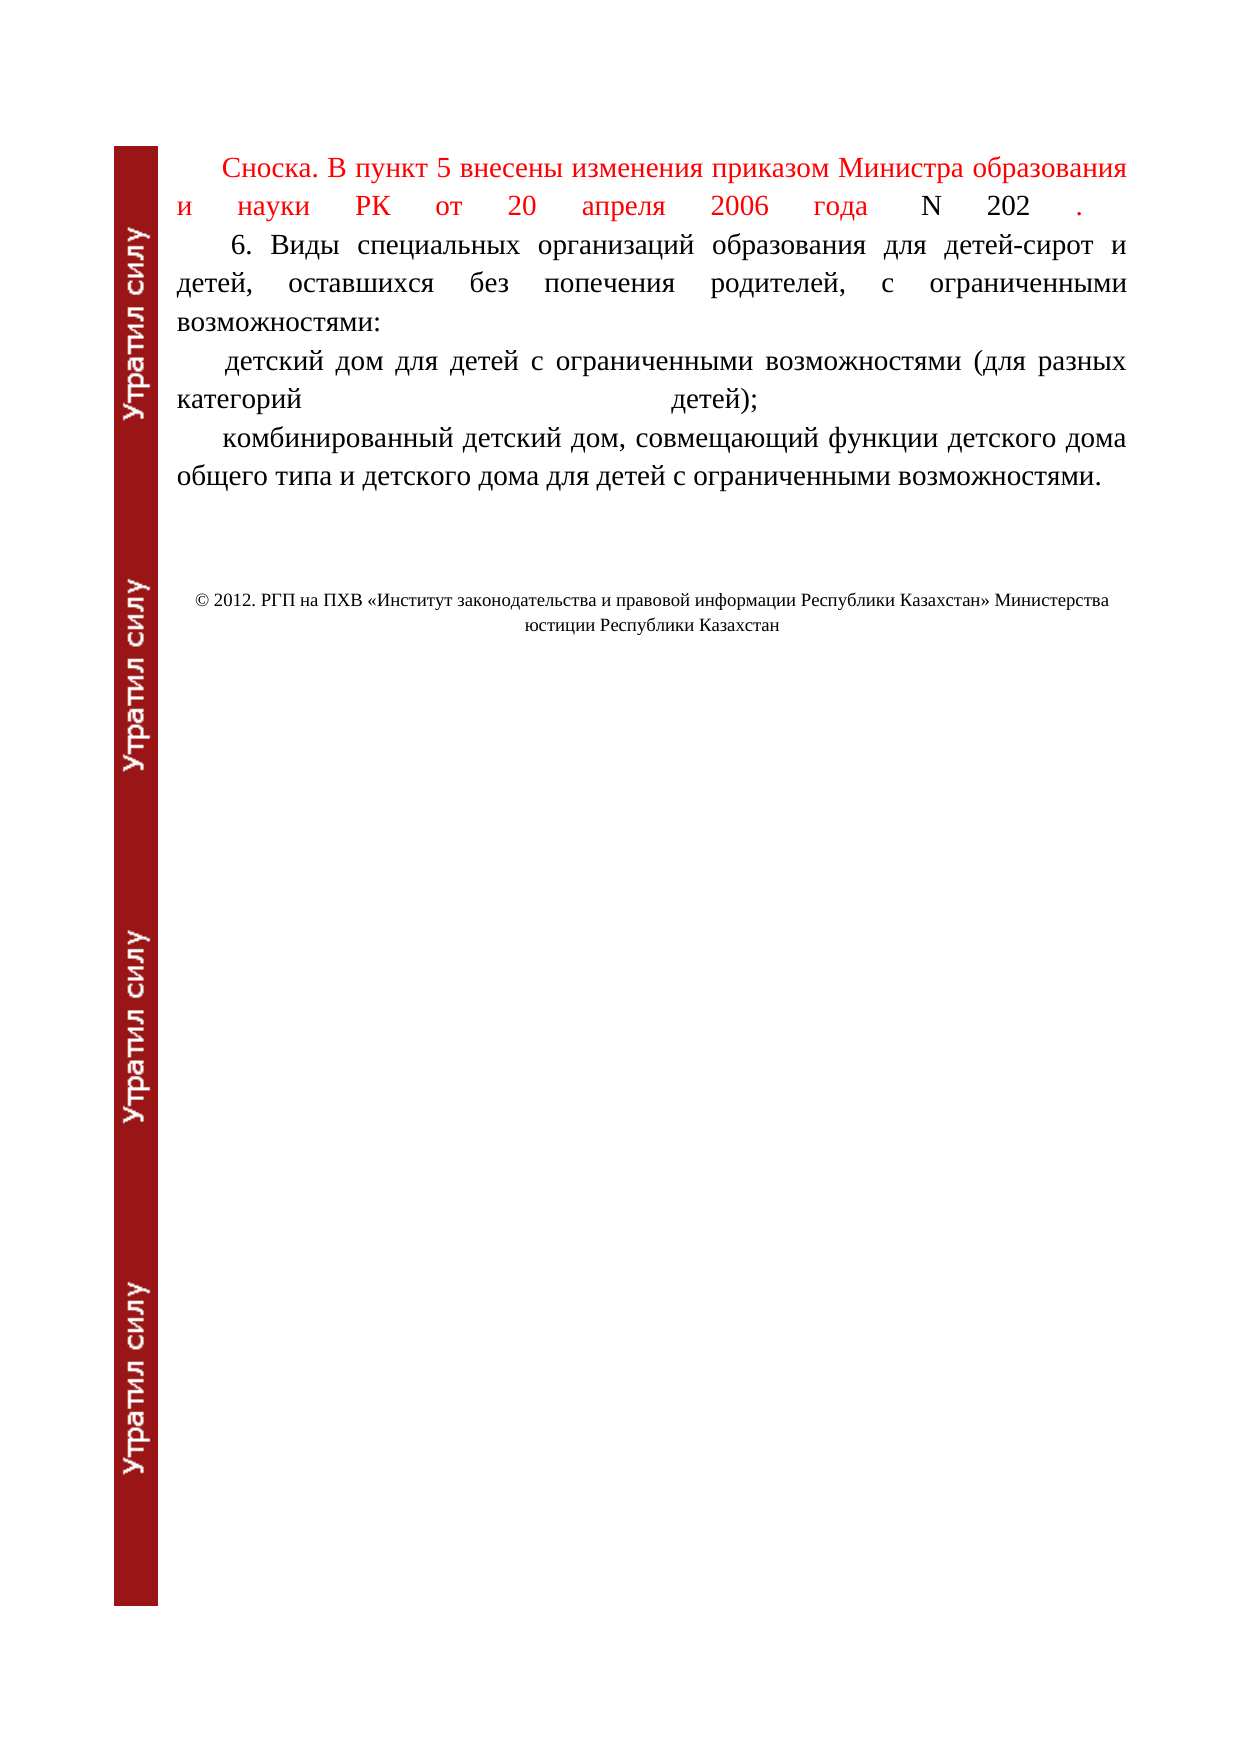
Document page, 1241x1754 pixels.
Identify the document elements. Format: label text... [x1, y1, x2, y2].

picture [114, 146, 158, 150]
picture [114, 635, 158, 1606]
text © 2012. РГП на ПХВ «Институт законодательства и правовой информации Республики Казахстан» Министерства юстиции Республики Казахстан [112, 589, 1128, 635]
picture [114, 492, 158, 589]
